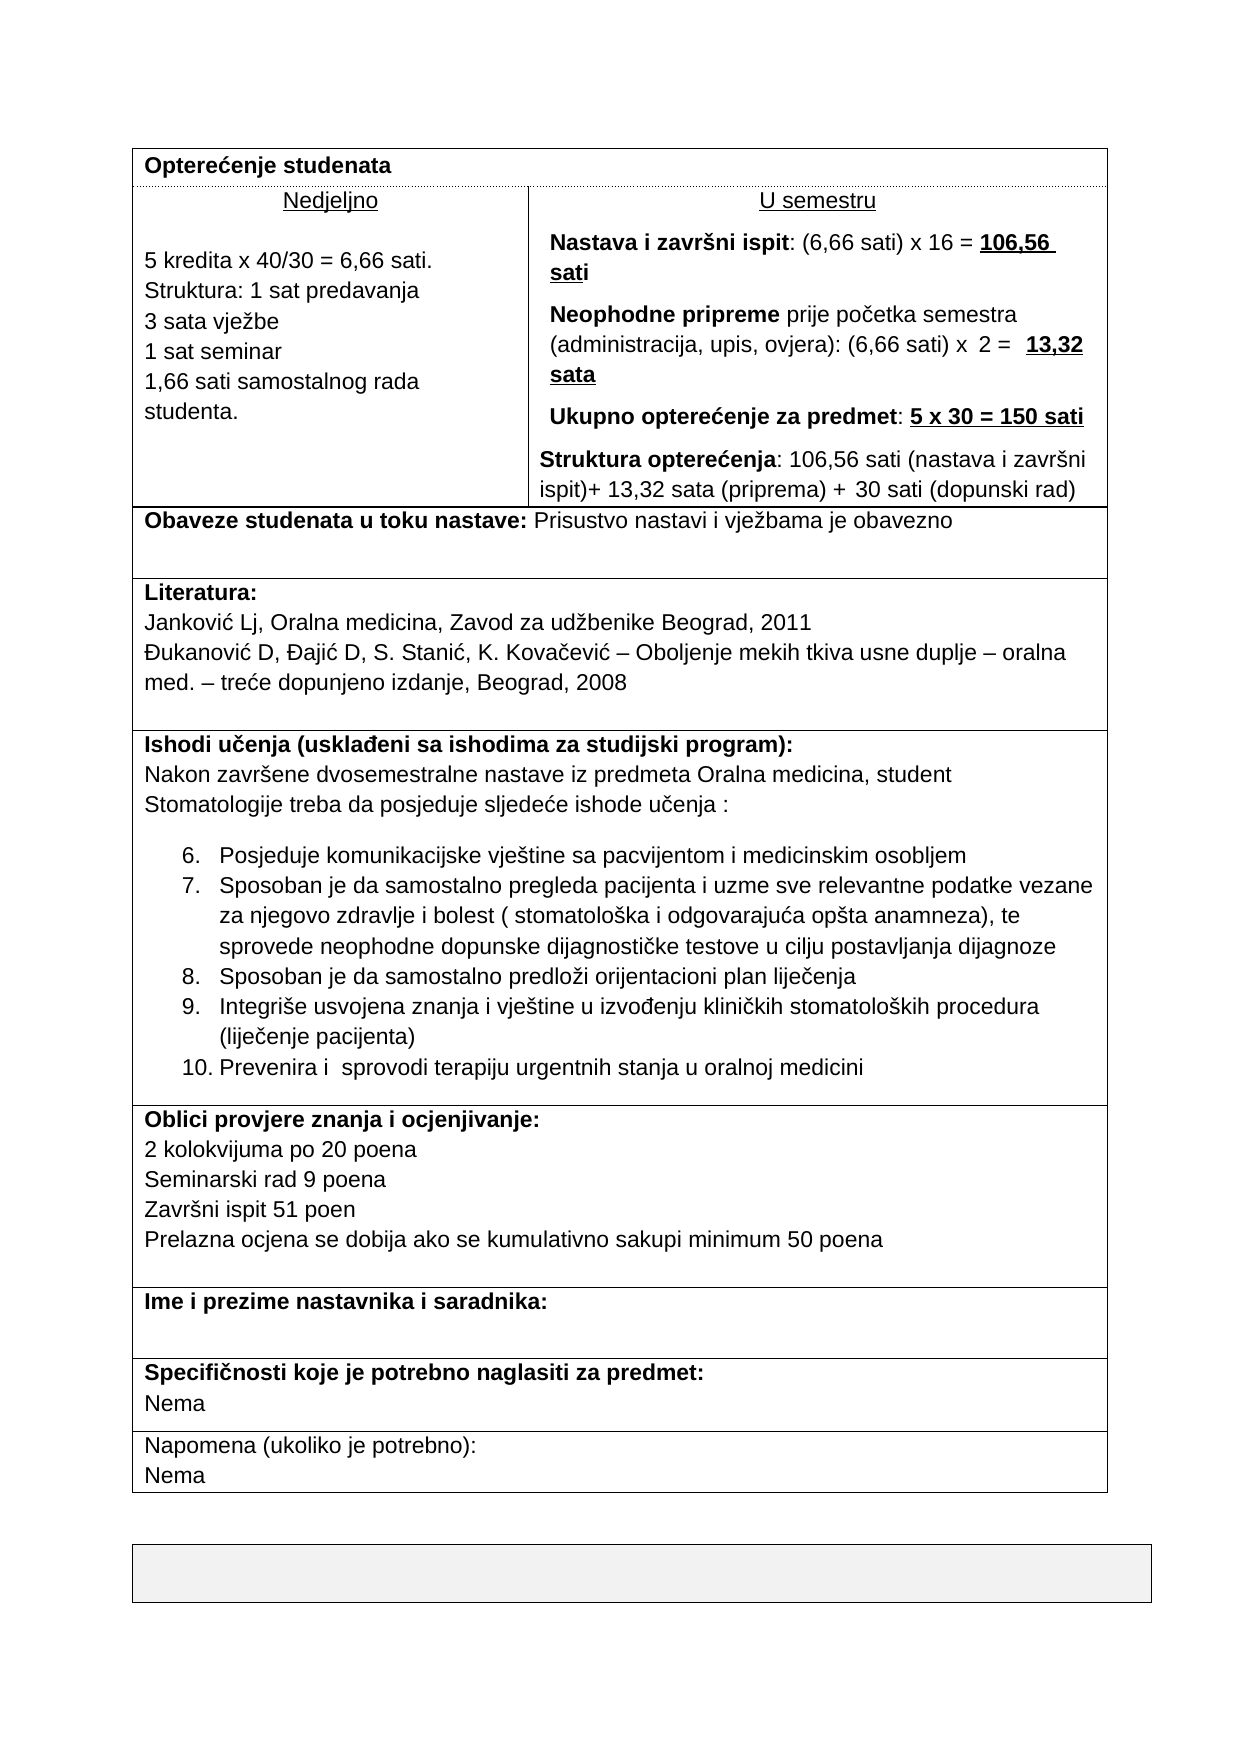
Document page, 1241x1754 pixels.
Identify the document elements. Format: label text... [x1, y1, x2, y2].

table_cell Napomena (ukoliko je potrebno): Nema [133, 1432, 1107, 1492]
table_cell Obaveze studenata u toku nastave: Prisustvo nastavi i vježbama je obavezno [133, 508, 1107, 577]
table_header [133, 1545, 1151, 1602]
table_cell U semestru Nastava i završni ispit: (6,66 sati) x 16 = 106,56 sati Neophodne pripreme prije početka semestra (administracija, upis, ovjera): (6,66 sati) x 2 = 13,32 sata Ukupno opterećenje za predmet: 5 x 30 = 150 sati Struktura opterećenja: 106,56 sati (nastava i završni ispit)+ 13,32 sata (priprema) + 30 sati (dopunski rad) [529, 186, 1107, 506]
table_cell Ime i prezime nastavnika i saradnika: [133, 1288, 1107, 1358]
table_cell Oblici provjere znanja i ocjenjivanje: 2 kolokvijuma po 20 poena Seminarski rad 9 poena Završni ispit 51 poen Prelazna ocjena se dobija ako se kumulativno sakupi minimum 50 poena [133, 1106, 1107, 1287]
table_cell Opterećenje studenata [133, 149, 1107, 186]
table_cell Nedjeljno 5 kredita x 40/30 = 6,66 sati. Struktura: 1 sat predavanja 3 sata vježbe 1 sat seminar 1,66 sati samostalnog rada studenta. [133, 186, 528, 506]
table_cell Specifičnosti koje je potrebno naglasiti za predmet: Nema [133, 1359, 1107, 1431]
table_cell Literatura: Janković Lj, Oralna medicina, Zavod za udžbenike Beograd, 2011 Đukanović D, Đajić D, S. Stanić, K. Kovačević – Oboljenje mekih tkiva usne duplje – oralna med. – treće dopunjeno izdanje, Beograd, 2008 [133, 579, 1107, 729]
table_cell Ishodi učenja (usklađeni sa ishodima za studijski program): Nakon završene dvosemestralne nastave iz predmeta Oralna medicina, student Stomatologije treba da posjeduje sljedeće ishode učenja : Posjeduje komunikacijske vještine sa pacvijentom i medicinskim osobljem Sposoban je da samostalno pregleda pacijenta i uzme sve relevantne podatke vezane za njegovo zdravlje i bolest ( stomatološka i odgovarajuća opšta anamneza), te sprovede neophodne dopunske dijagnostičke testove u cilju postavljanja dijagnoze Sposoban je da samostalno predloži orijentacioni plan liječenja Integriše usvojena znanja i vještine u izvođenju kliničkih stomatoloških procedura (liječenje pacijenta) Prevenira i sprovodi terapiju urgentnih stanja u oralnoj medicini [133, 731, 1107, 1104]
